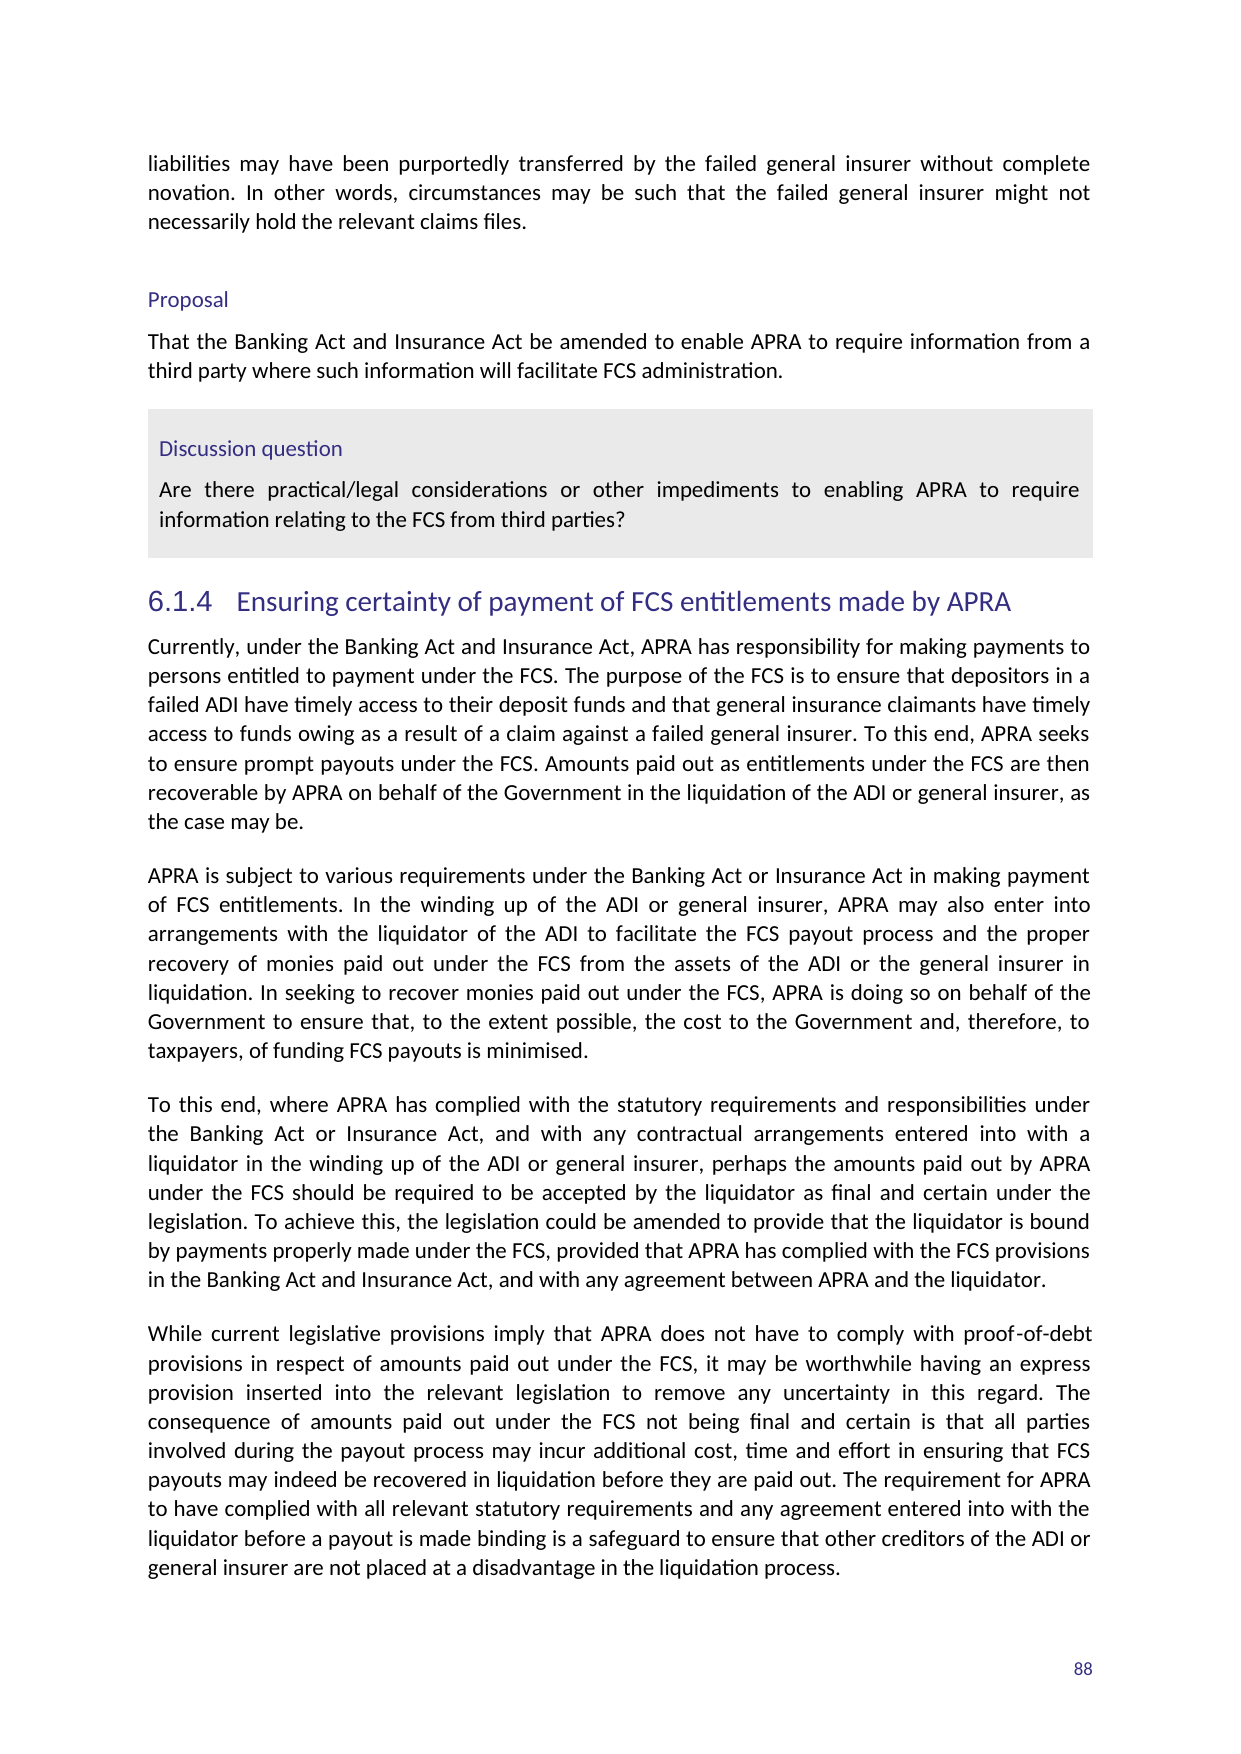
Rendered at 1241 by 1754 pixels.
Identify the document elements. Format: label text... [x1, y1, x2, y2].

text While current legislative provisions imply that APRA does not have to comply with proof-of-debt provisions in respect of amounts paid out under the FCS, it may be worthwhile having an express provision inserted into the relevant legislation to remove any uncertainty in this regard. The consequence of amounts paid out under the FCS not being final and certain is that all parties involved during the payout process may incur additional cost, time and effort in ensuring that FCS payouts may indeed be recovered in liquidation before they are paid out. The requirement for APRA to have complied with all relevant statutory requirements and any agreement entered into with the liquidator before a payout is made binding is a safeguard to ensure that other creditors of the ADI or general insurer are not placed at a disadvantage in the liquidation process. [148, 1318, 1092, 1581]
subtitle Proposal [148, 285, 1092, 313]
text Currently, under the Banking Act and Insurance Act, APRA has responsibility for making payments to persons entitled to payment under the FCS. The purpose of the FCS is to ensure that depositors in a failed ADI have timely access to their deposit funds and that general insurance claimants have timely access to funds owing as a result of a claim against a failed general insurer. To this end, APRA seeks to ensure prompt payouts under the FCS. Amounts paid out as entitlements under the FCS are then recoverable by APRA on behalf of the Government in the liquidation of the ADI or general insurer, as the case may be. [148, 631, 1092, 835]
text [148, 148, 1092, 235]
subtitle Ensuring certainty of payment of FCS entitlements made by APRA [148, 583, 1092, 618]
text To this end, where APRA has complied with the statutory requirements and responsibilities under the Banking Act or Insurance Act, and with any contractual arrangements entered into with a liquidator in the winding up of the ADI or general insurer, perhaps the amounts paid out by APRA under the FCS should be required to be accepted by the liquidator as final and certain under the legislation. To achieve this, the legislation could be amended to provide that the liquidator is bound by payments properly made under the FCS, provided that APRA has complied with the FCS provisions in the Banking Act and Insurance Act, and with any agreement between APRA and the liquidator. [148, 1089, 1092, 1293]
text That the Banking Act and Insurance Act be amended to enable APRA to require information from a third party where such information will facilitate FCS administration. [148, 326, 1092, 384]
table_header Discussion question Are there practical/legal considerations or other impediments to enabling APRA to require information relating to the FCS from third parties? [148, 409, 1093, 558]
text APRA is subject to various requirements under the Banking Act or Insurance Act in making payment of FCS entitlements. In the winding up of the ADI or general insurer, APRA may also enter into arrangements with the liquidator of the ADI to facilitate the FCS payout process and the proper recovery of monies paid out under the FCS from the assets of the ADI or the general insurer in liquidation. In seeking to recover monies paid out under the FCS, APRA is doing so on behalf of the Government to ensure that, to the extent possible, the cost to the Government and, therefore, to taxpayers, of funding FCS payouts is minimised. [148, 860, 1092, 1064]
